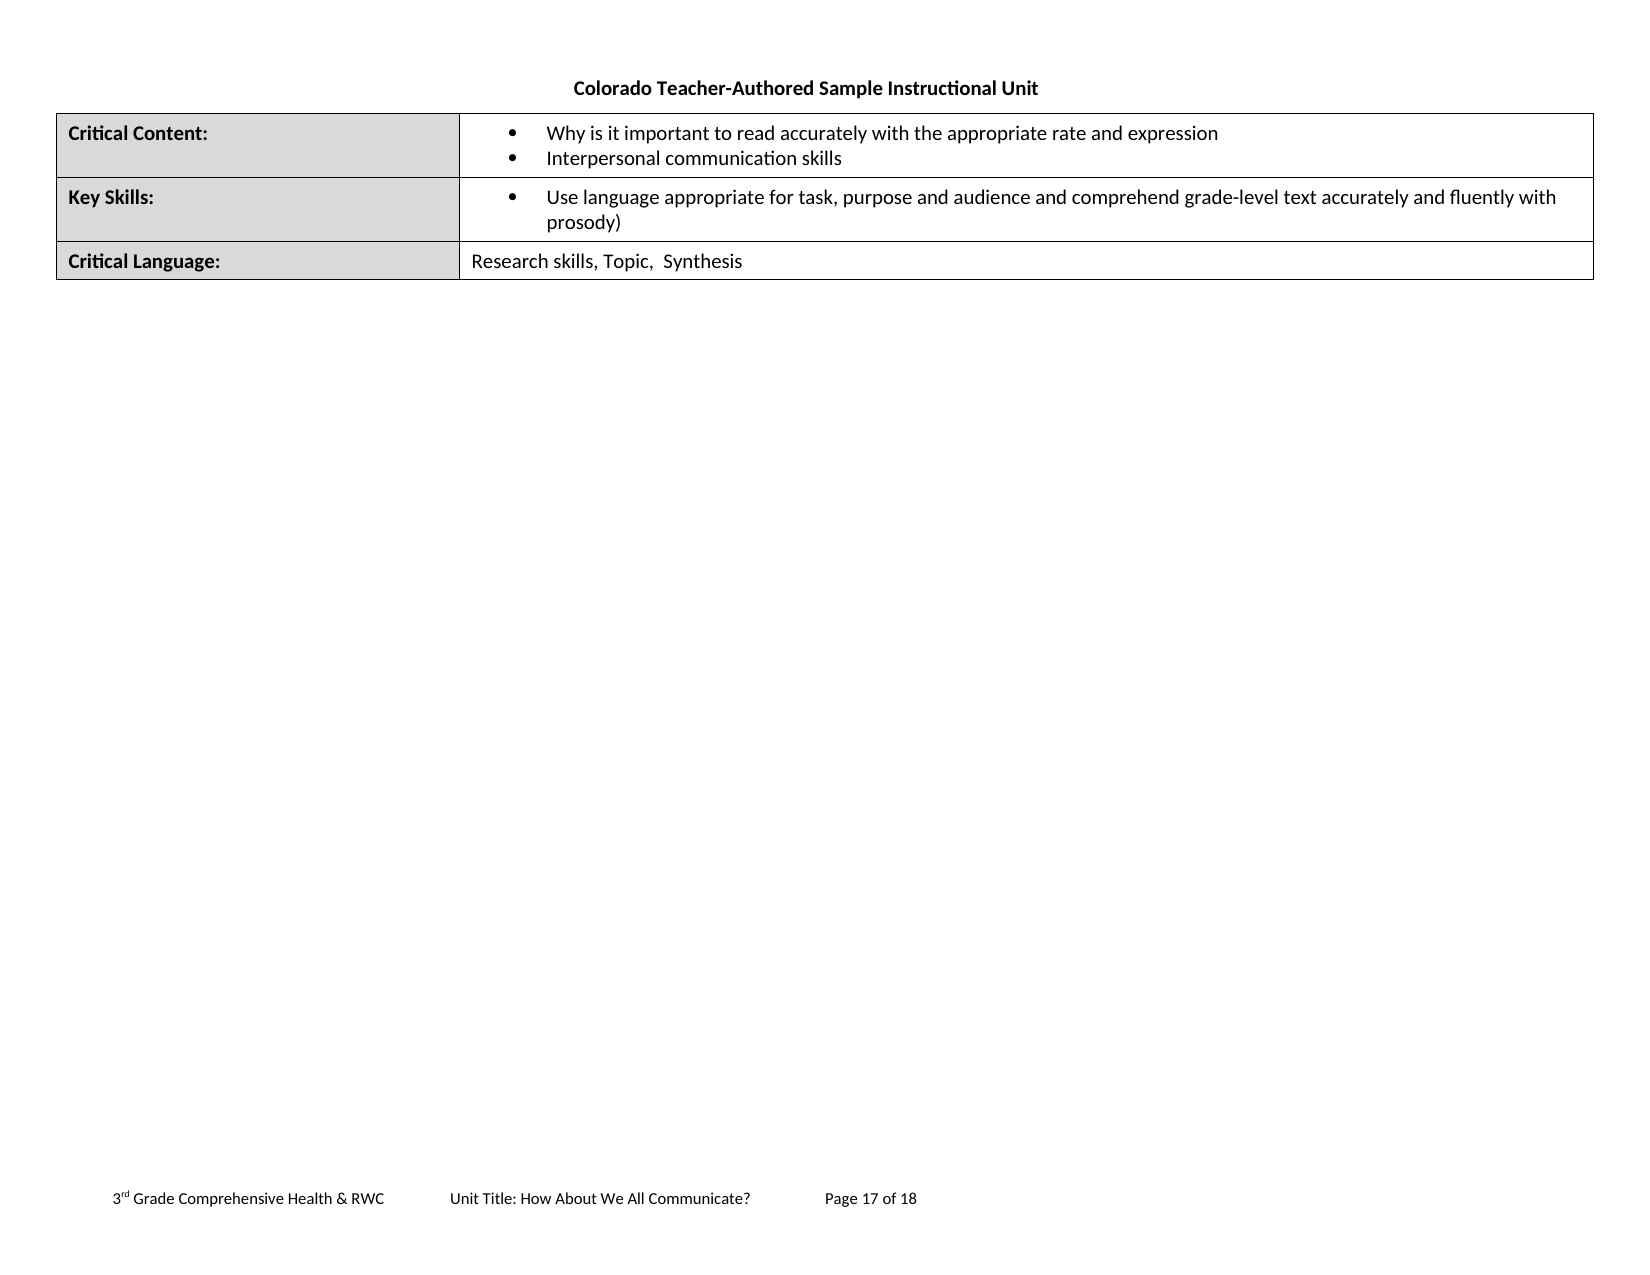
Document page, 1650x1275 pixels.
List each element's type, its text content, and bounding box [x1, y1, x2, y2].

table_cell Critical Content: [57, 114, 459, 177]
table_cell Key Skills: [57, 178, 459, 241]
table_cell Use language appropriate for task, purpose and audience and comprehend grade-level text accurately and fluently with prosody) [460, 178, 1593, 241]
table_cell Why is it important to read accurately with the appropriate rate and expression Interpersonal communication skills [460, 114, 1593, 177]
table_cell Critical Language: [57, 242, 459, 279]
table_cell Research skills, Topic, Synthesis [460, 242, 1593, 279]
